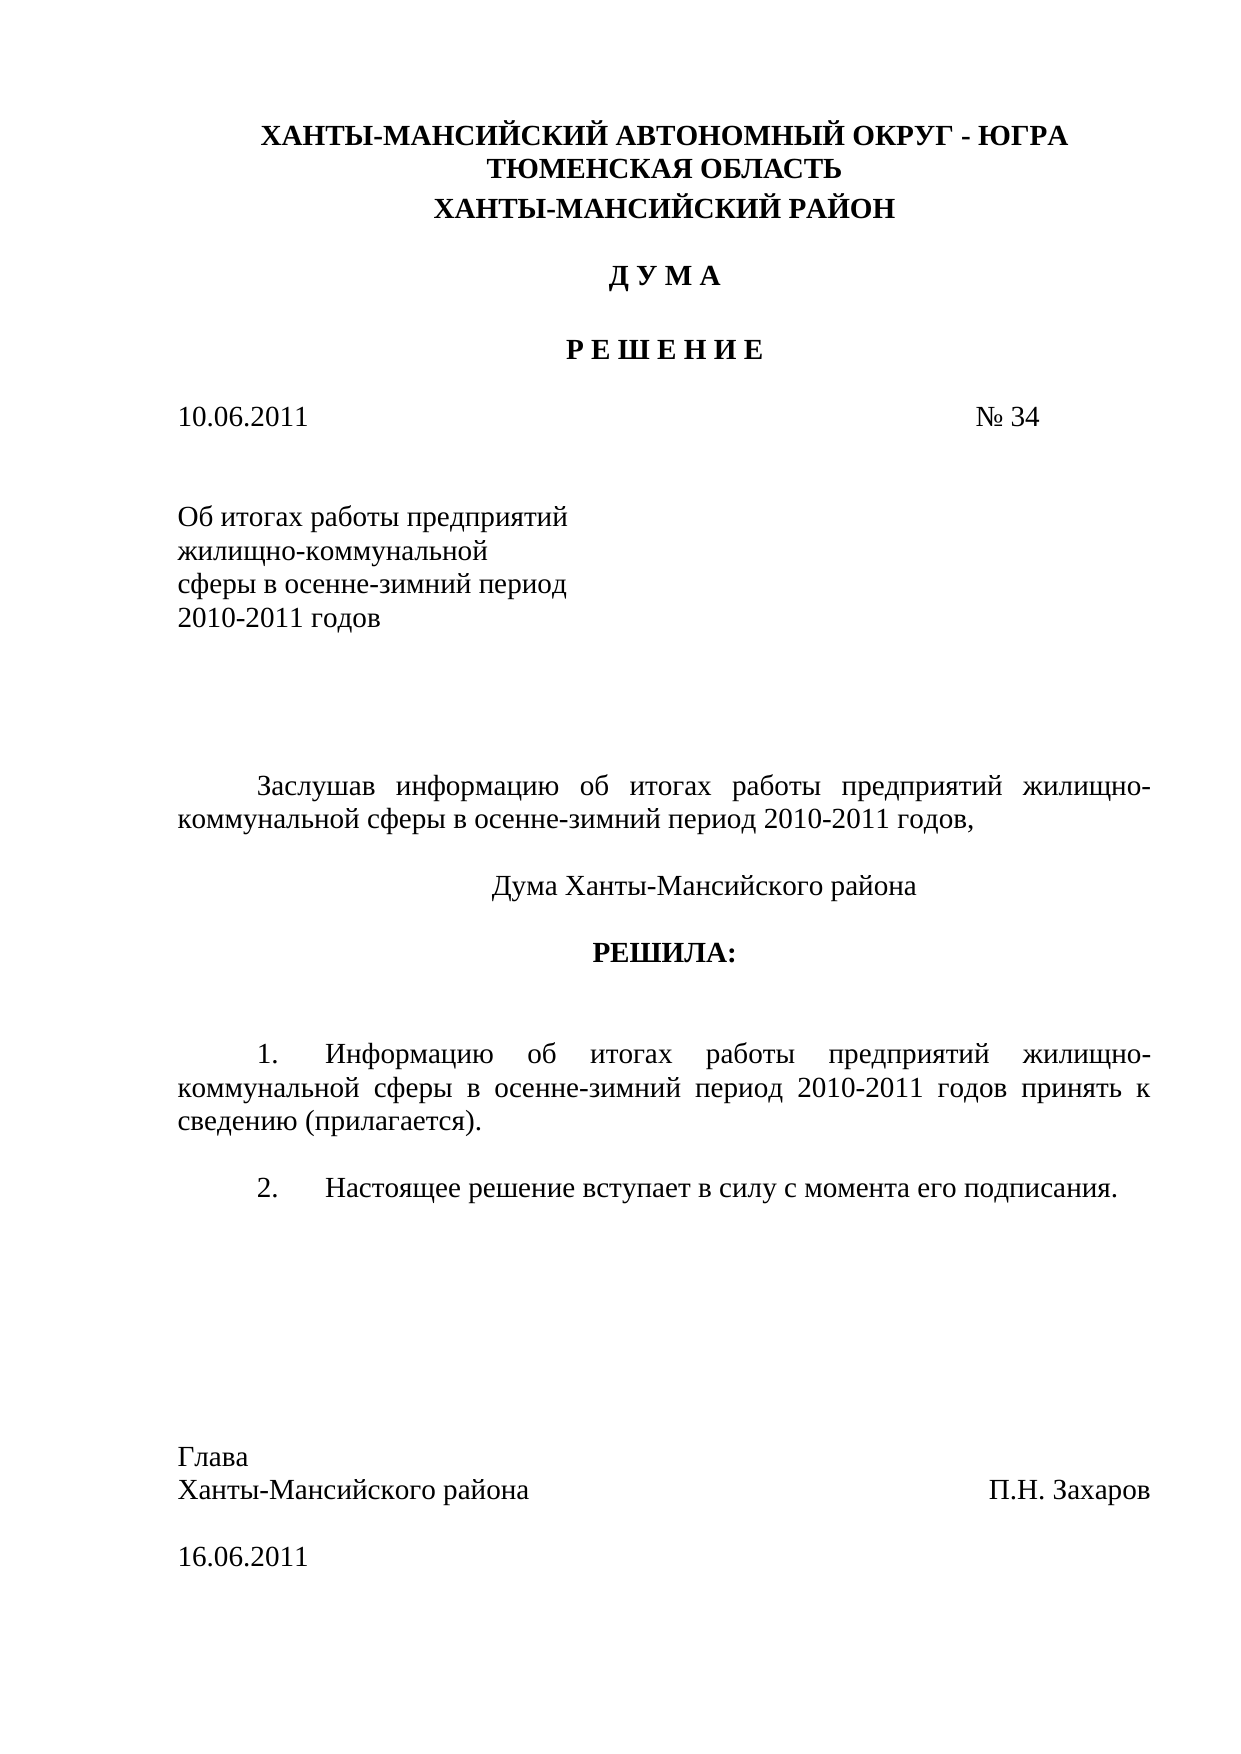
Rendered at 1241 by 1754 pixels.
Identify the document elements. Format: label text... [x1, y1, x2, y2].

list Настоящее решение вступает в силу с момента его подписания. [177, 1170, 1152, 1204]
list Информацию об итогах работы предприятий жилищно-коммунальной сферы в осенне-зимний период 2010-2011 годов принять к сведению (прилагается). [177, 1036, 1152, 1137]
text ХАНТЫ-МАНСИЙСКИЙ РАЙОН [177, 191, 1152, 225]
text 16.06.2011 [177, 1539, 1152, 1573]
subtitle ТЮМЕНСКАЯ ОБЛАСТЬ [177, 152, 1152, 185]
text РЕШИЛА: [177, 936, 1152, 969]
text 10.06.2011 № 34 [177, 399, 1152, 432]
text сферы в осенне-зимний период [177, 567, 1152, 600]
text Об итогах работы предприятий [177, 499, 1152, 533]
text жилищно-коммунальной [177, 533, 1152, 567]
text 2010-2011 годов [177, 600, 1152, 634]
text ХАНТЫ-МАНСИЙСКИЙ АВТОНОМНЫЙ ОКРУГ - ЮГРА [177, 118, 1152, 152]
text Р Е Ш Е Н И Е [177, 332, 1152, 365]
subtitle Д У М А [177, 258, 1152, 292]
text Заслушав информацию об итогах работы предприятий жилищно-коммунальной сферы в осенне-зимний период 2010-2011 годов, [177, 768, 1152, 835]
text Дума Ханты-Мансийского района [177, 868, 1152, 902]
text Ханты-Мансийского района П.Н. Захаров [177, 1472, 1152, 1506]
text Глава [177, 1439, 1152, 1472]
